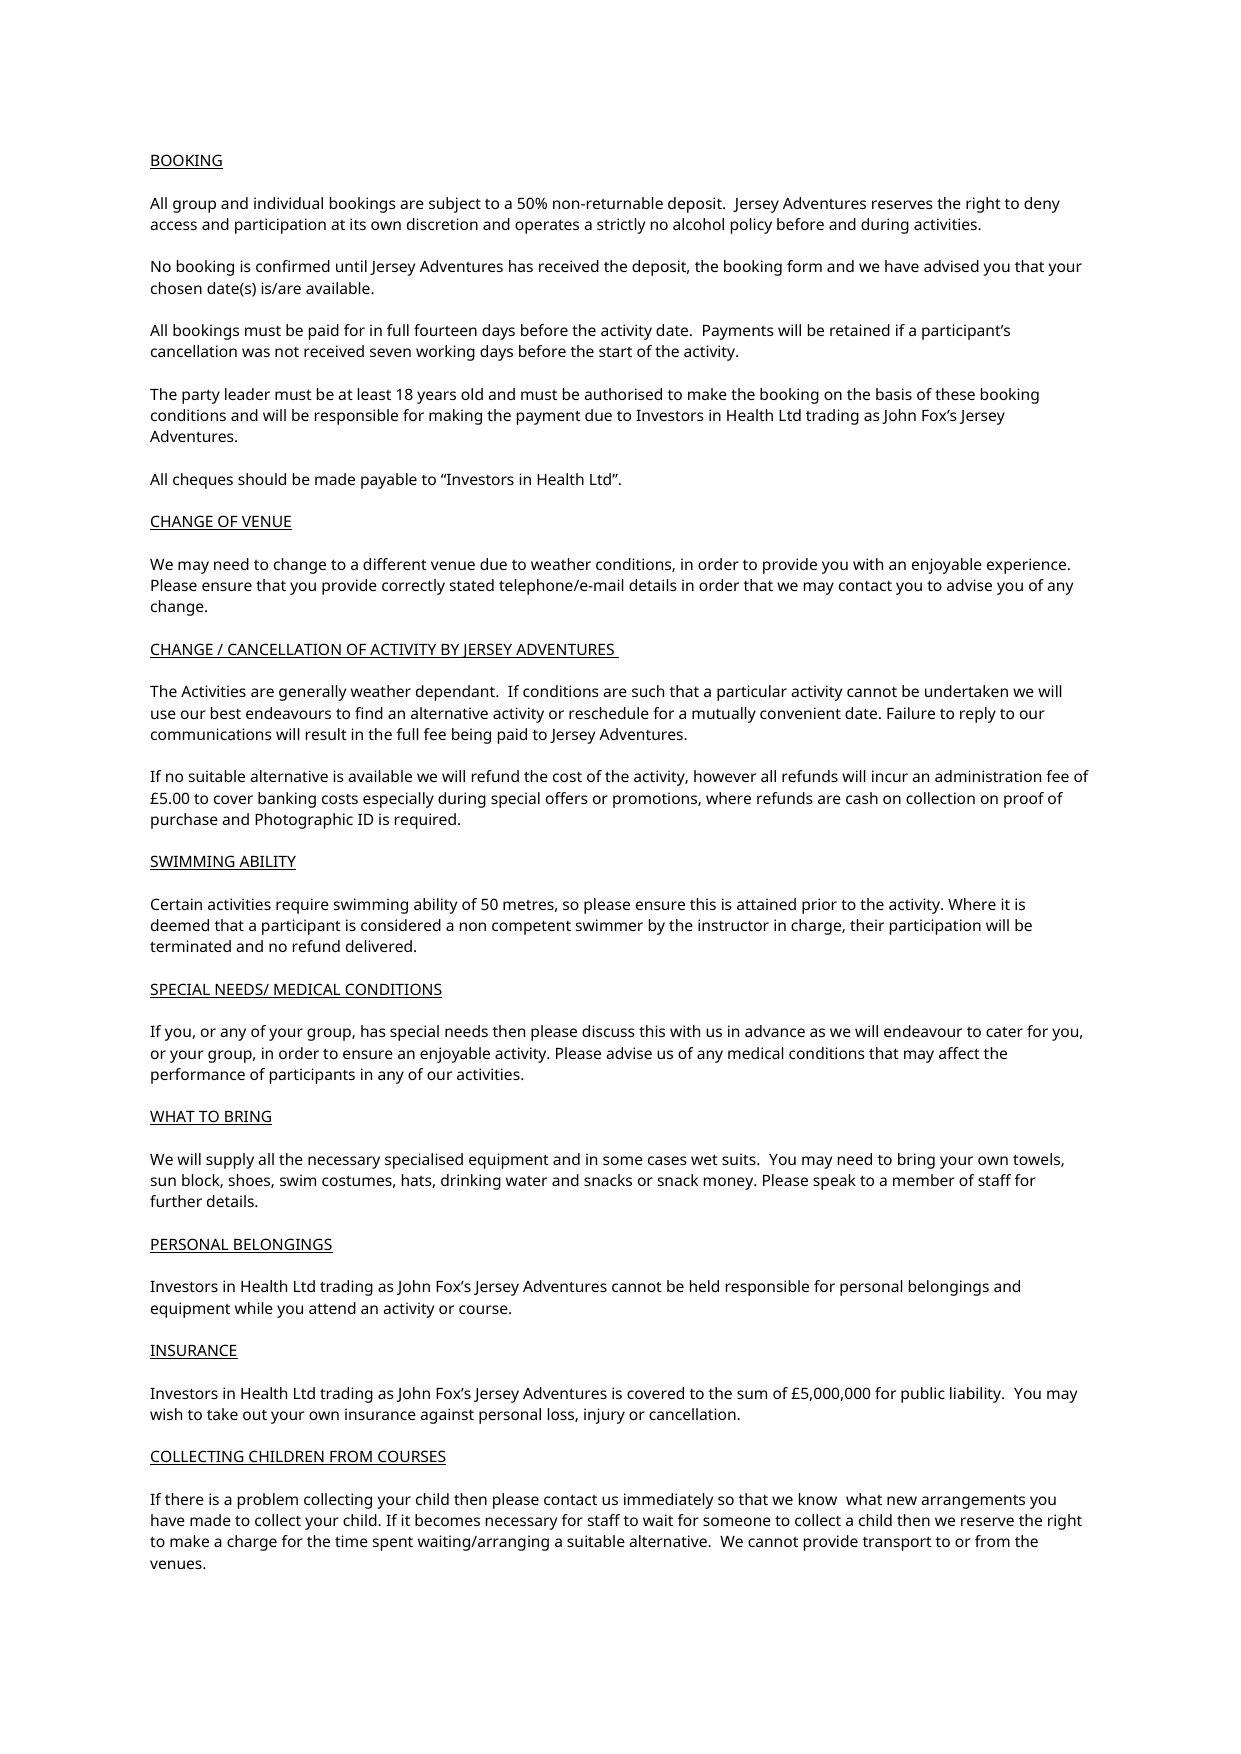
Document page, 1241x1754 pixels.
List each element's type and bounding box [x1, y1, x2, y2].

text [150, 150, 1090, 1595]
